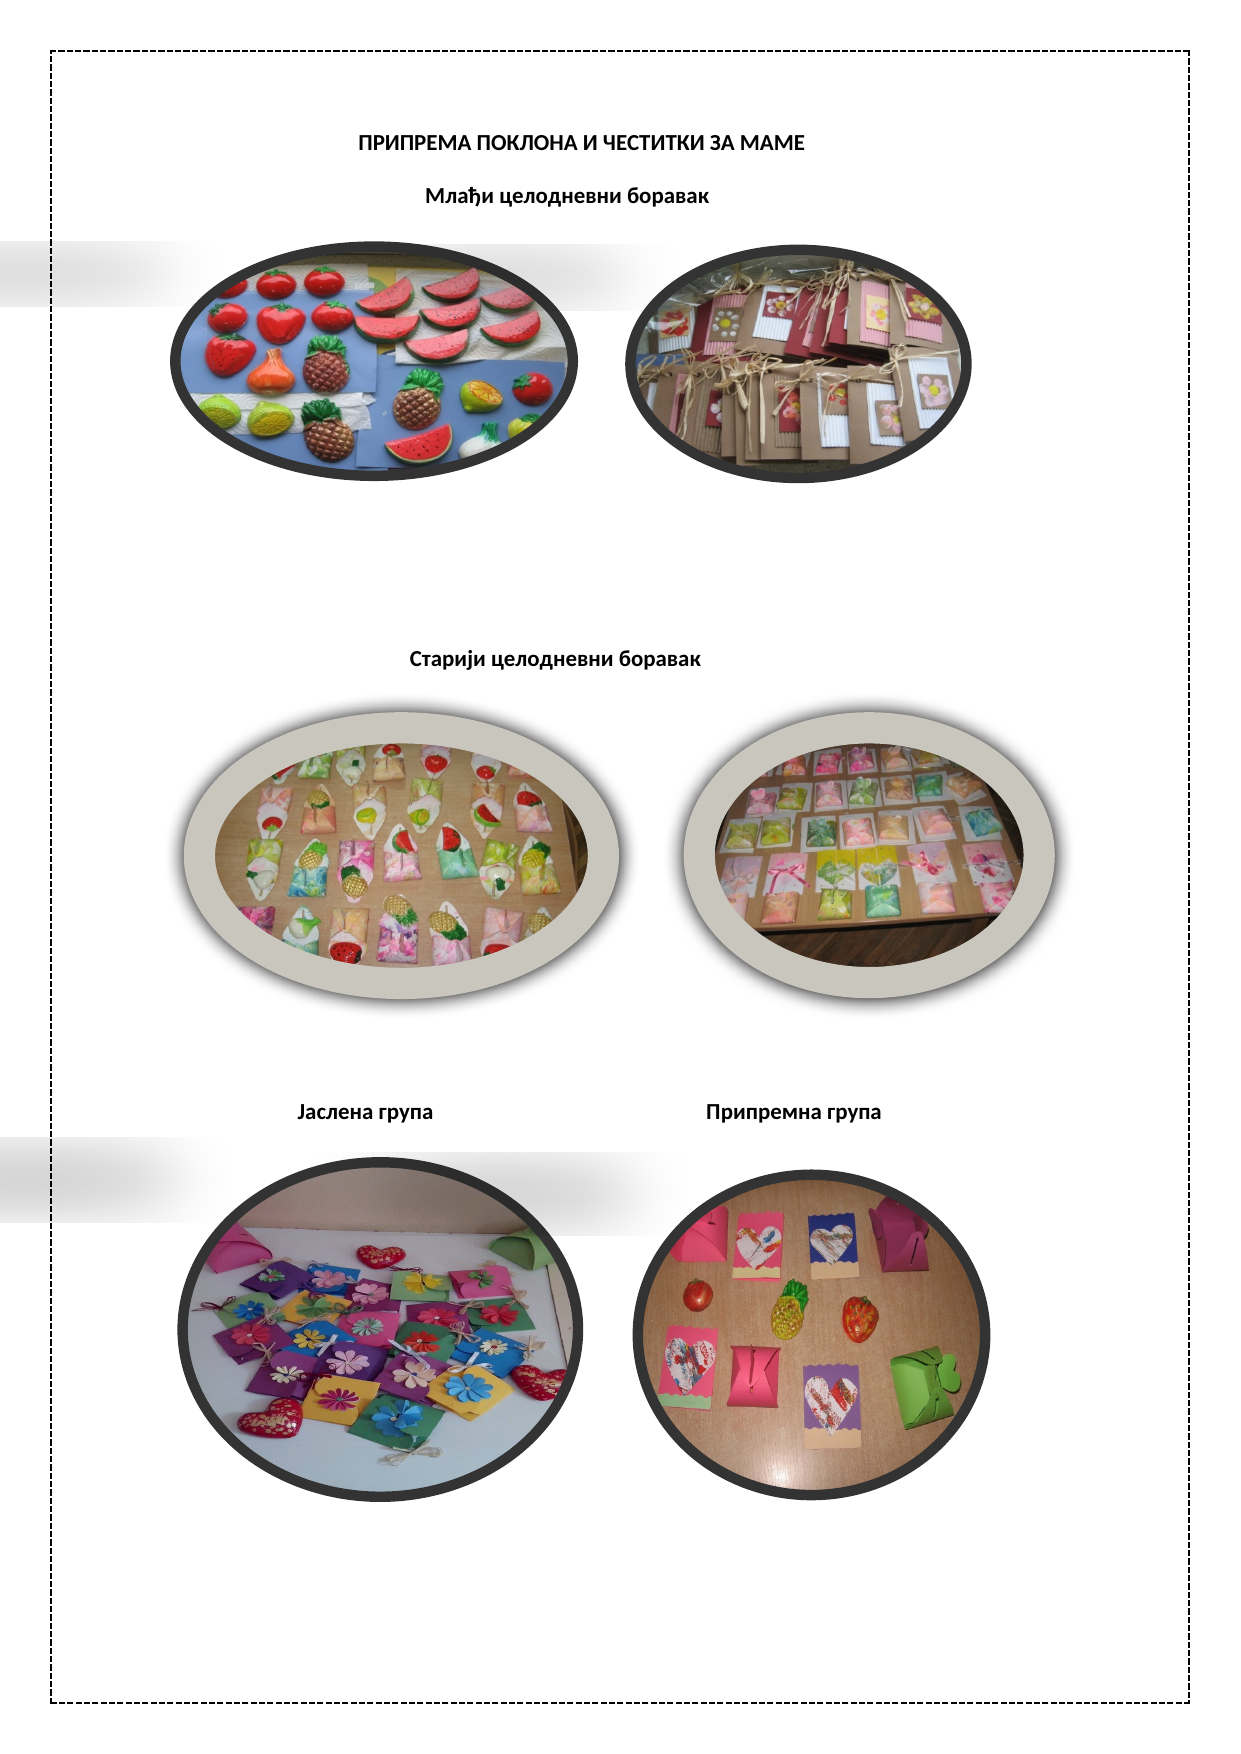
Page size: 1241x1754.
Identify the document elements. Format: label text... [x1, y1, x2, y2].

picture [644, 1180, 979, 1489]
picture [181, 252, 567, 470]
text ПРИПРЕМА ПОКЛОНА И ЧЕСТИТКИ ЗА МАМЕ [75, 128, 1165, 156]
picture [636, 256, 961, 472]
text Јаслена група Припремна група [75, 1097, 1165, 1125]
text Млађи целодневни боравак [75, 181, 1165, 209]
text Старији целодневни боравак [75, 644, 1165, 672]
picture [715, 744, 1023, 966]
picture [216, 744, 587, 967]
picture [188, 1168, 572, 1491]
